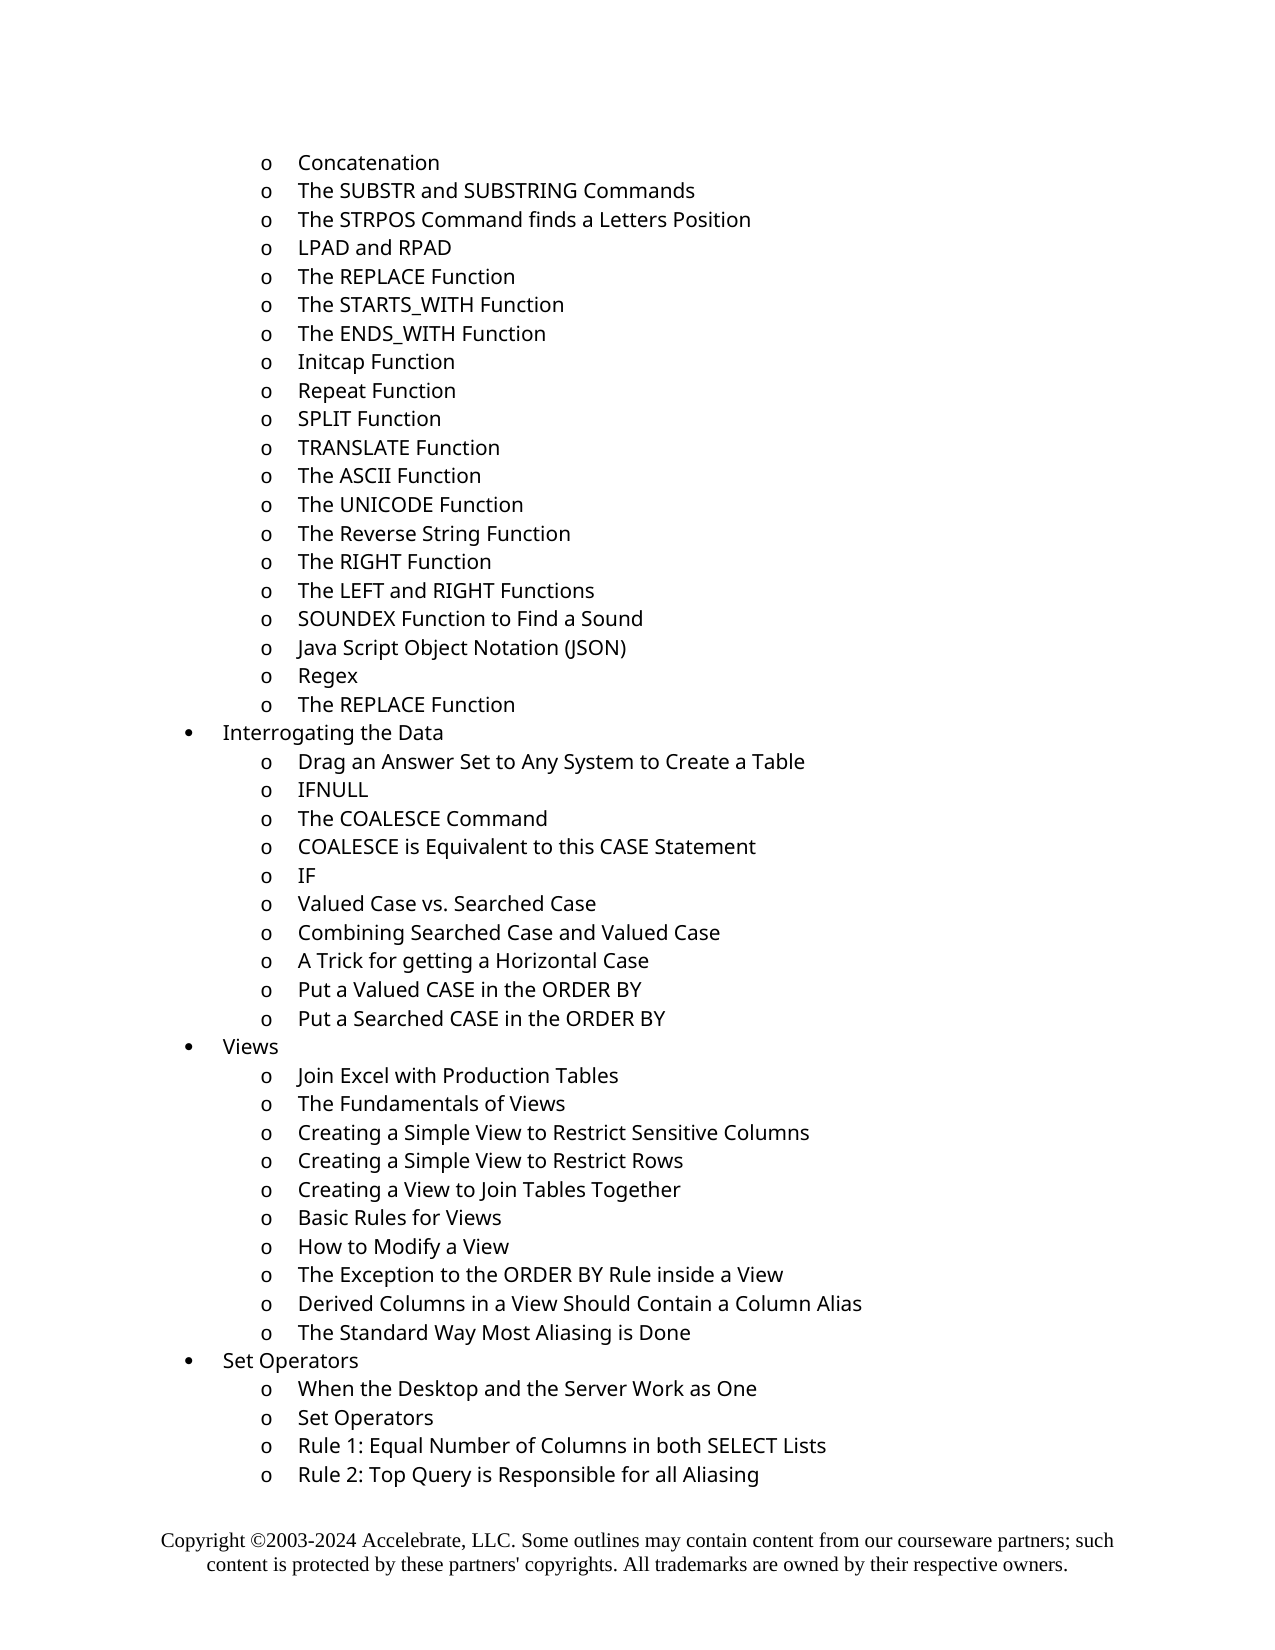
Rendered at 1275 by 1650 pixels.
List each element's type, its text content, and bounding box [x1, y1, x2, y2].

list LPAD and RPAD [260, 233, 1127, 262]
list The STRPOS Command finds a Letters Position [260, 205, 1127, 233]
list Repeat Function [260, 376, 1127, 404]
list The REPLACE Function [260, 262, 1127, 290]
list Drag an Answer Set to Any System to Create a Table [260, 747, 1127, 775]
list Rule 1: Equal Number of Columns in both SELECT Lists [260, 1432, 1127, 1460]
list Set Operators [260, 1403, 1127, 1432]
list Creating a Simple View to Restrict Sensitive Columns [260, 1118, 1127, 1146]
list SOUNDEX Function to Find a Sound [260, 604, 1127, 633]
list Combining Searched Case and Valued Case [260, 918, 1127, 947]
list The STARTS_WITH Function [260, 290, 1127, 319]
list Basic Rules for Views [260, 1203, 1127, 1232]
list Initcap Function [260, 347, 1127, 376]
list Interrogating the Data [185, 718, 1127, 747]
list Put a Valued CASE in the ORDER BY [260, 975, 1127, 1004]
list The ASCII Function [260, 462, 1127, 490]
list Creating a Simple View to Restrict Rows [260, 1146, 1127, 1175]
list SPLIT Function [260, 404, 1127, 433]
list The Fundamentals of Views [260, 1089, 1127, 1118]
list COALESCE is Equivalent to this CASE Statement [260, 832, 1127, 861]
list TRANSLATE Function [260, 433, 1127, 462]
list Java Script Object Notation (JSON) [260, 633, 1127, 661]
list The UNICODE Function [260, 490, 1127, 519]
list A Trick for getting a Horizontal Case [260, 947, 1127, 975]
list The ENDS_WITH Function [260, 319, 1127, 347]
list Regex [260, 661, 1127, 690]
list Creating a View to Join Tables Together [260, 1175, 1127, 1203]
list IFNULL [260, 775, 1127, 804]
list The COALESCE Command [260, 804, 1127, 832]
list Rule 2: Top Query is Responsible for all Aliasing [260, 1460, 1127, 1489]
list Concatenation [260, 148, 1127, 176]
list When the Desktop and the Server Work as One [260, 1374, 1127, 1403]
list The LEFT and RIGHT Functions [260, 576, 1127, 604]
list Join Excel with Production Tables [260, 1061, 1127, 1089]
list The Standard Way Most Aliasing is Done [260, 1318, 1127, 1346]
list How to Modify a View [260, 1232, 1127, 1261]
list IF [260, 861, 1127, 889]
list Derived Columns in a View Should Contain a Column Alias [260, 1289, 1127, 1318]
list Views [185, 1032, 1127, 1061]
list The Exception to the ORDER BY Rule inside a View [260, 1261, 1127, 1289]
list The SUBSTR and SUBSTRING Commands [260, 176, 1127, 205]
list The REPLACE Function [260, 690, 1127, 718]
list Put a Searched CASE in the ORDER BY [260, 1004, 1127, 1032]
list Valued Case vs. Searched Case [260, 889, 1127, 918]
list Set Operators [185, 1346, 1127, 1374]
list The Reverse String Function [260, 519, 1127, 547]
list The RIGHT Function [260, 547, 1127, 576]
